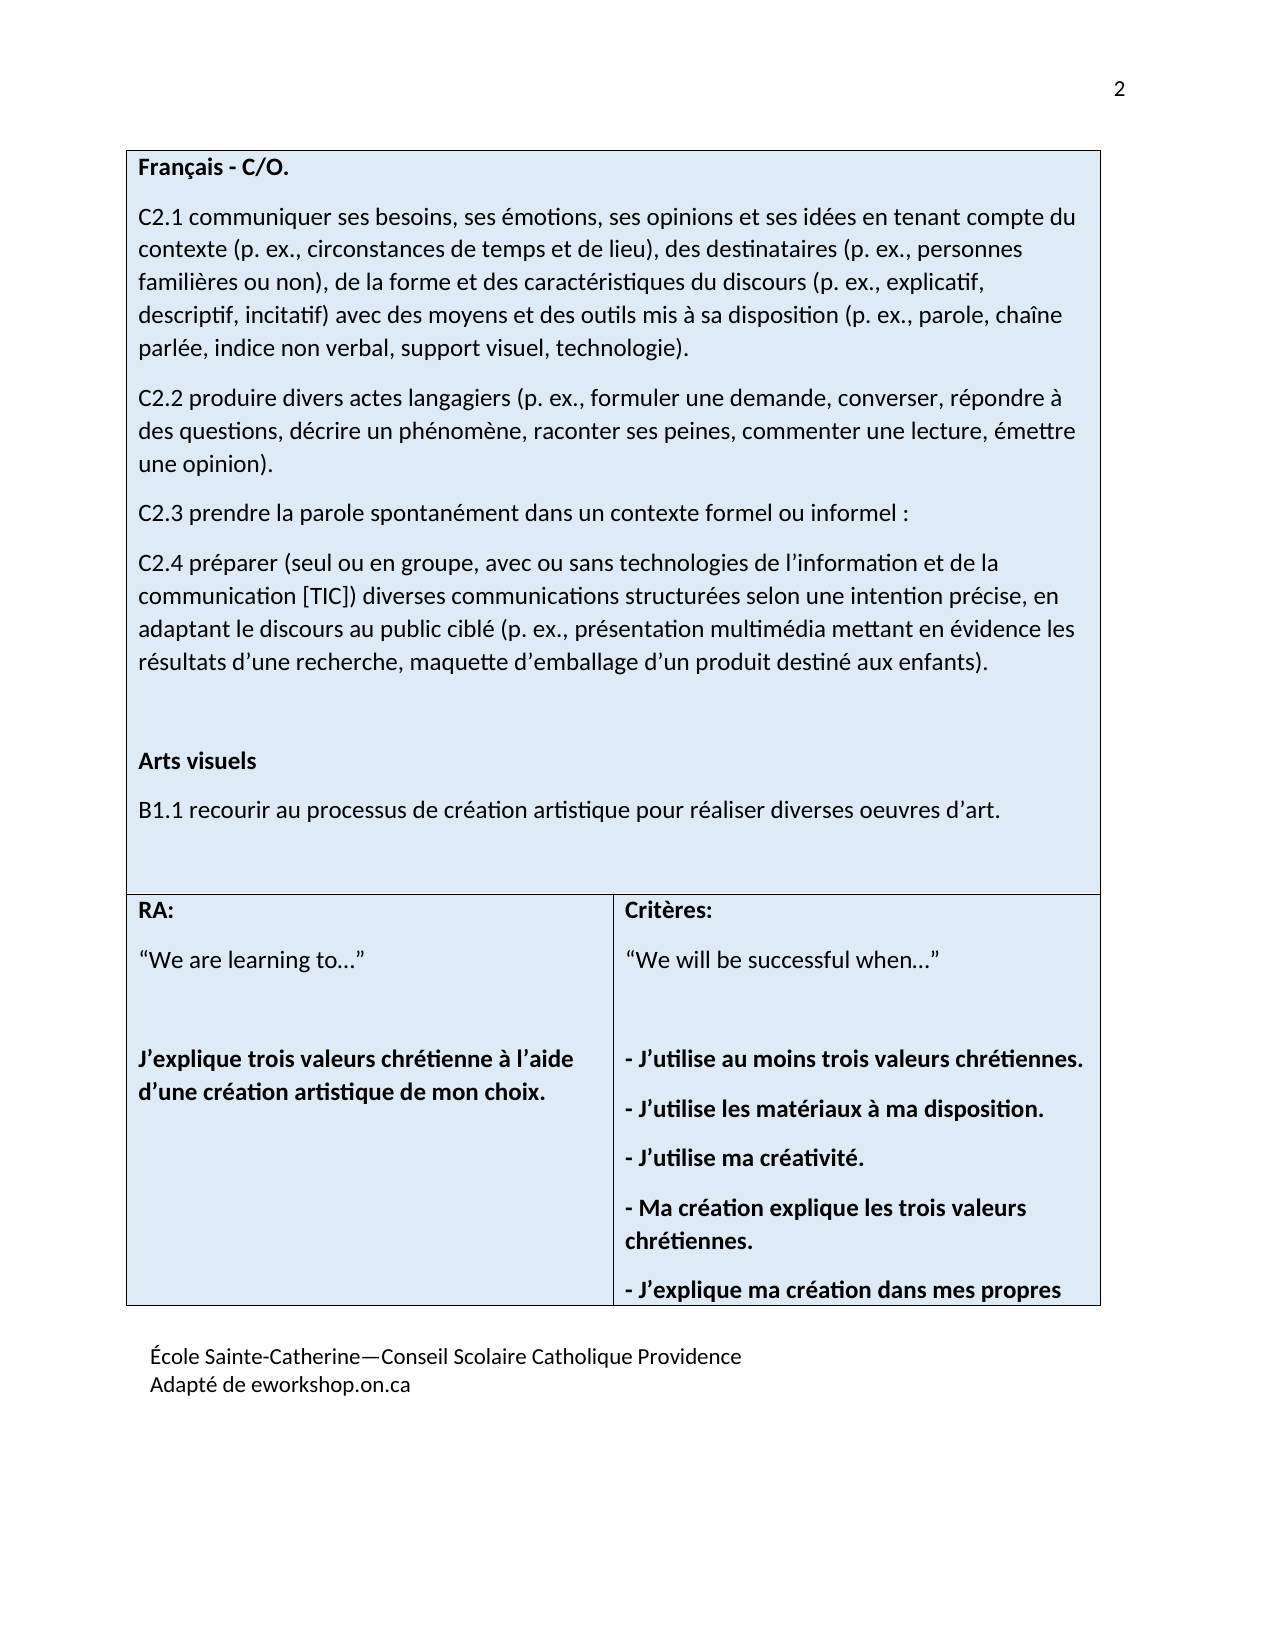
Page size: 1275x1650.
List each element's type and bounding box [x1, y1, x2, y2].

table_cell [614, 895, 1100, 1305]
table_cell [127, 895, 613, 1305]
table_header [127, 151, 1100, 893]
